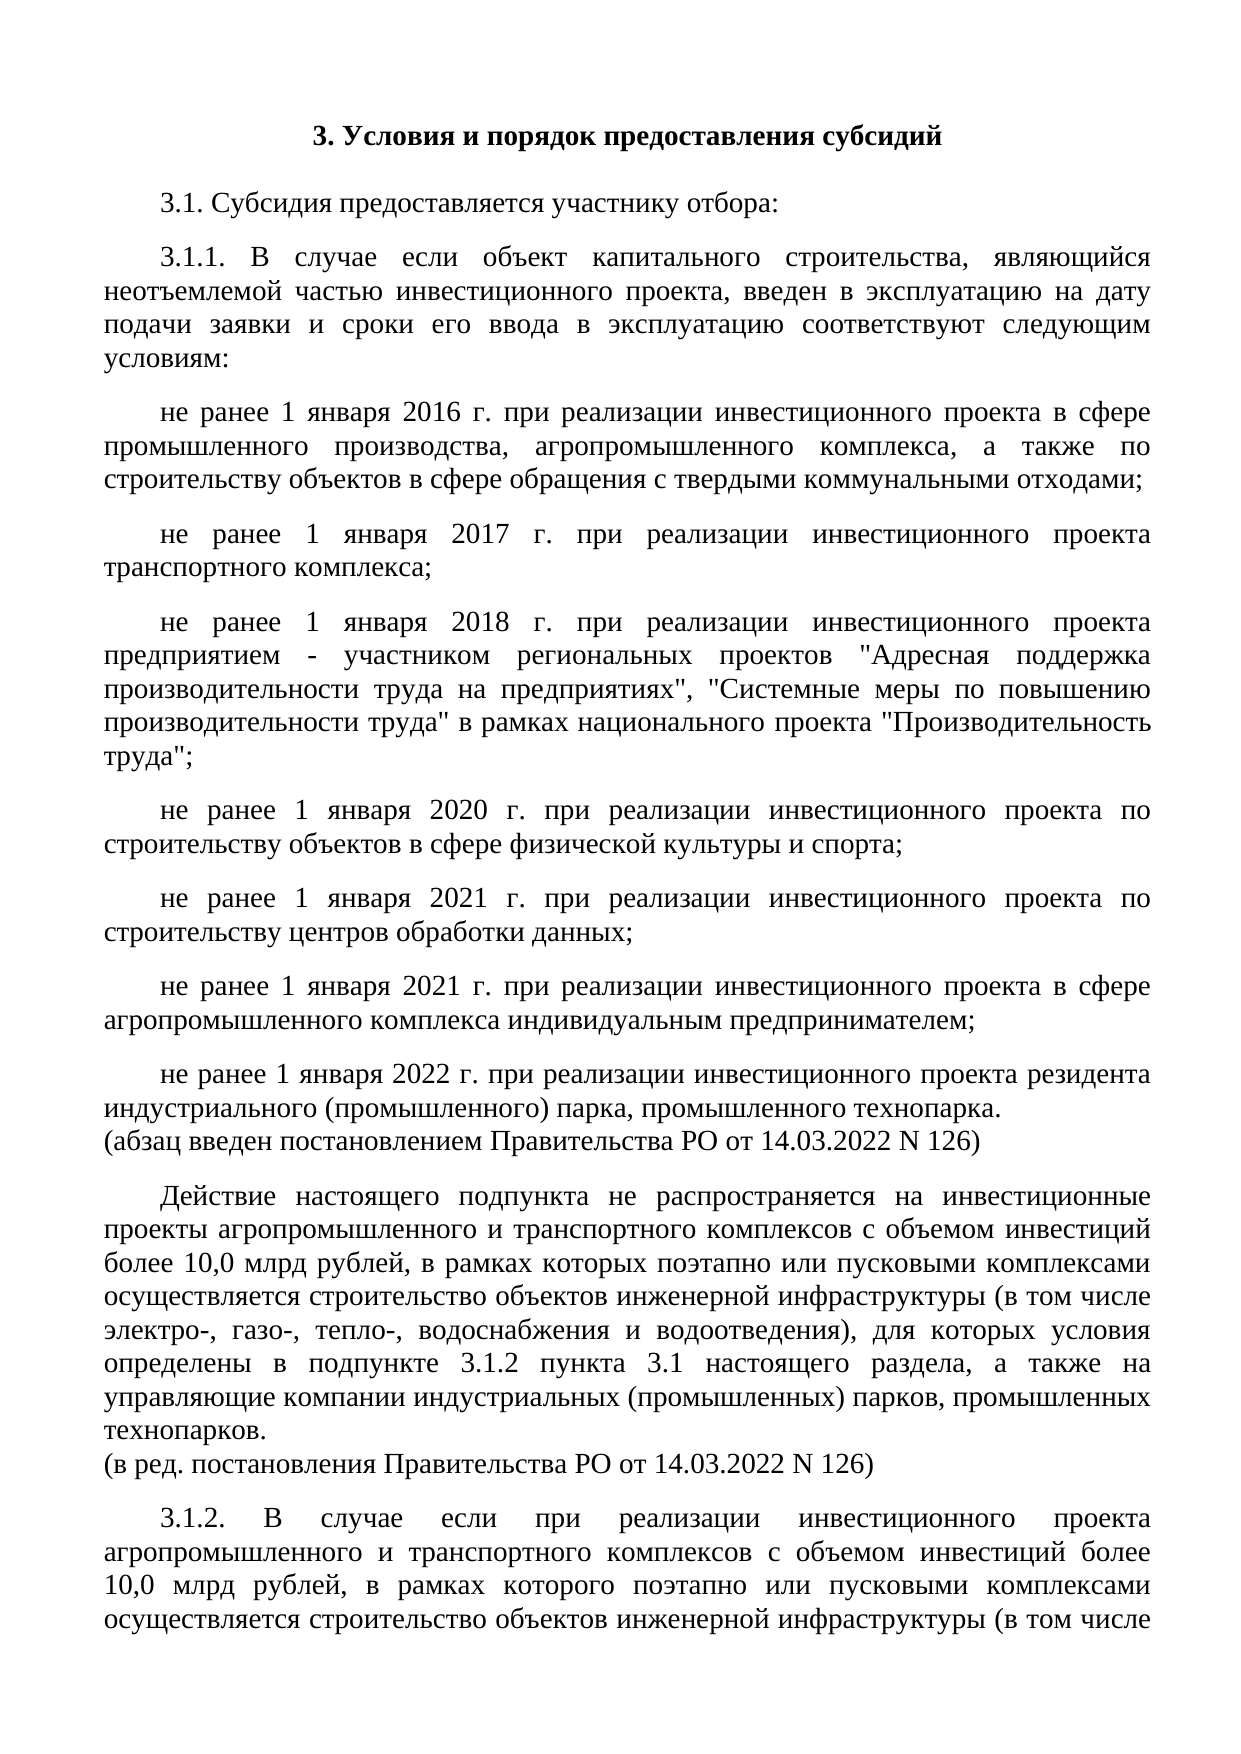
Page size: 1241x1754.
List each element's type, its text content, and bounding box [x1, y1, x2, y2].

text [103, 1500, 1152, 1634]
title 3. Условия и порядок предоставления субсидий [103, 118, 1152, 152]
text 3.1.1. В случае если объект капитального строительства, являющийся неотъемлемой частью инвестиционного проекта, введен в эксплуатацию на дату подачи заявки и сроки его ввода в эксплуатацию соответствуют следующим условиям: [103, 239, 1152, 374]
text не ранее 1 января 2018 г. при реализации инвестиционного проекта предприятием - участником региональных проектов "Адресная поддержка производительности труда на предприятиях", "Системные меры по повышению производительности труда" в рамках национального проекта "Производительность труда"; [103, 604, 1152, 772]
text не ранее 1 января 2016 г. при реализации инвестиционного проекта в сфере промышленного производства, агропромышленного комплекса, а также по строительству объектов в сфере обращения с твердыми коммунальными отходами; [103, 394, 1152, 495]
text не ранее 1 января 2021 г. при реализации инвестиционного проекта по строительству центров обработки данных; [103, 880, 1152, 947]
text не ранее 1 января 2022 г. при реализации инвестиционного проекта резидента индустриального (промышленного) парка, промышленного технопарка. [103, 1056, 1152, 1123]
text не ранее 1 января 2021 г. при реализации инвестиционного проекта в сфере агропромышленного комплекса индивидуальным предпринимателем; [103, 968, 1152, 1035]
text (в ред. постановления Правительства РО от 14.03.2022 N 126) [103, 1446, 1152, 1479]
text не ранее 1 января 2017 г. при реализации инвестиционного проекта транспортного комплекса; [103, 516, 1152, 583]
text (абзац введен постановлением Правительства РО от 14.03.2022 N 126) [103, 1123, 1152, 1157]
text не ранее 1 января 2020 г. при реализации инвестиционного проекта по строительству объектов в сфере физической культуры и спорта; [103, 792, 1152, 859]
text 3.1. Субсидия предоставляется участнику отбора: [103, 185, 1152, 219]
text Действие настоящего подпункта не распространяется на инвестиционные проекты агропромышленного и транспортного комплексов с объемом инвестиций более 10,0 млрд рублей, в рамках которых поэтапно или пусковыми комплексами осуществляется строительство объектов инженерной инфраструктуры (в том числе электро-, газо-, тепло-, водоснабжения и водоотведения), для которых условия определены в подпункте 3.1.2 пункта 3.1 настоящего раздела, а также на управляющие компании индустриальных (промышленных) парков, промышленных технопарков. [103, 1178, 1152, 1446]
